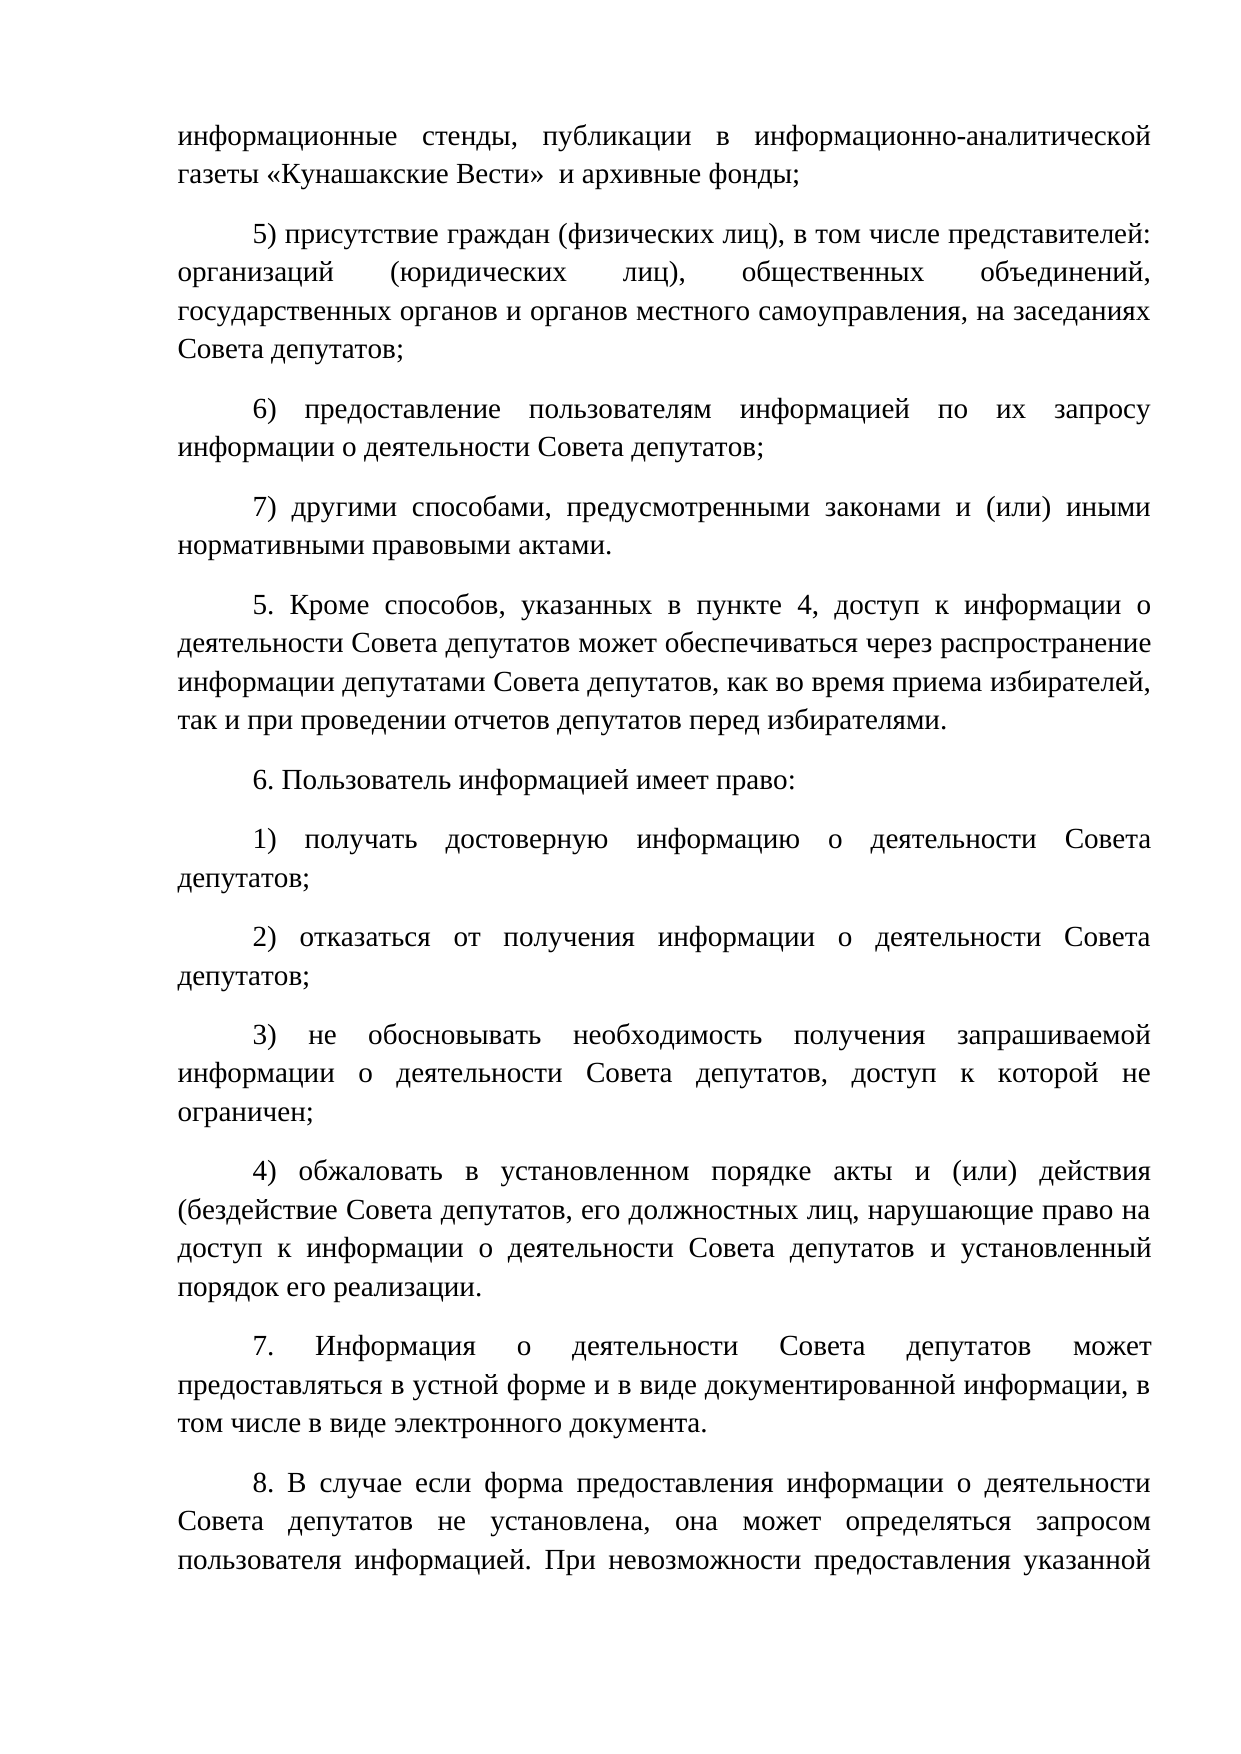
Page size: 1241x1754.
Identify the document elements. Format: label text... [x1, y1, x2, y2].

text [177, 118, 1152, 190]
text 6. Пользователь информацией имеет право: [177, 762, 1152, 795]
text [177, 1465, 1152, 1576]
text 5) присутствие граждан (физических лиц), в том числе представителей: организаций (юридических лиц), общественных объединений, государственных органов и органов местного самоуправления, на заседаниях Совета депутатов; [177, 216, 1152, 365]
text 4) обжаловать в установленном порядке акты и (или) действия (бездействие Совета депутатов, его должностных лиц, нарушающие право на доступ к информации о деятельности Совета депутатов и установленный порядок его реализации. [177, 1153, 1152, 1303]
text 7. Информация о деятельности Совета депутатов может предоставляться в устной форме и в виде документированной информации, в том числе в виде электронного документа. [177, 1328, 1152, 1439]
text 6) предоставление пользователям информацией по их запросу информации о деятельности Совета депутатов; [177, 391, 1152, 463]
text 5. Кроме способов, указанных в пункте 4, доступ к информации о деятельности Совета депутатов может обеспечиваться через распространение информации депутатами Совета депутатов, как во время приема избирателей, так и при проведении отчетов депутатов перед избирателями. [177, 587, 1152, 736]
text 1) получать достоверную информацию о деятельности Совета депутатов; [177, 821, 1152, 893]
text 7) другими способами, предусмотренными законами и (или) иными нормативными правовыми актами. [177, 489, 1152, 561]
text 3) не обосновывать необходимость получения запрашиваемой информации о деятельности Совета депутатов, доступ к которой не ограничен; [177, 1017, 1152, 1128]
text 2) отказаться от получения информации о деятельности Совета депутатов; [177, 919, 1152, 991]
